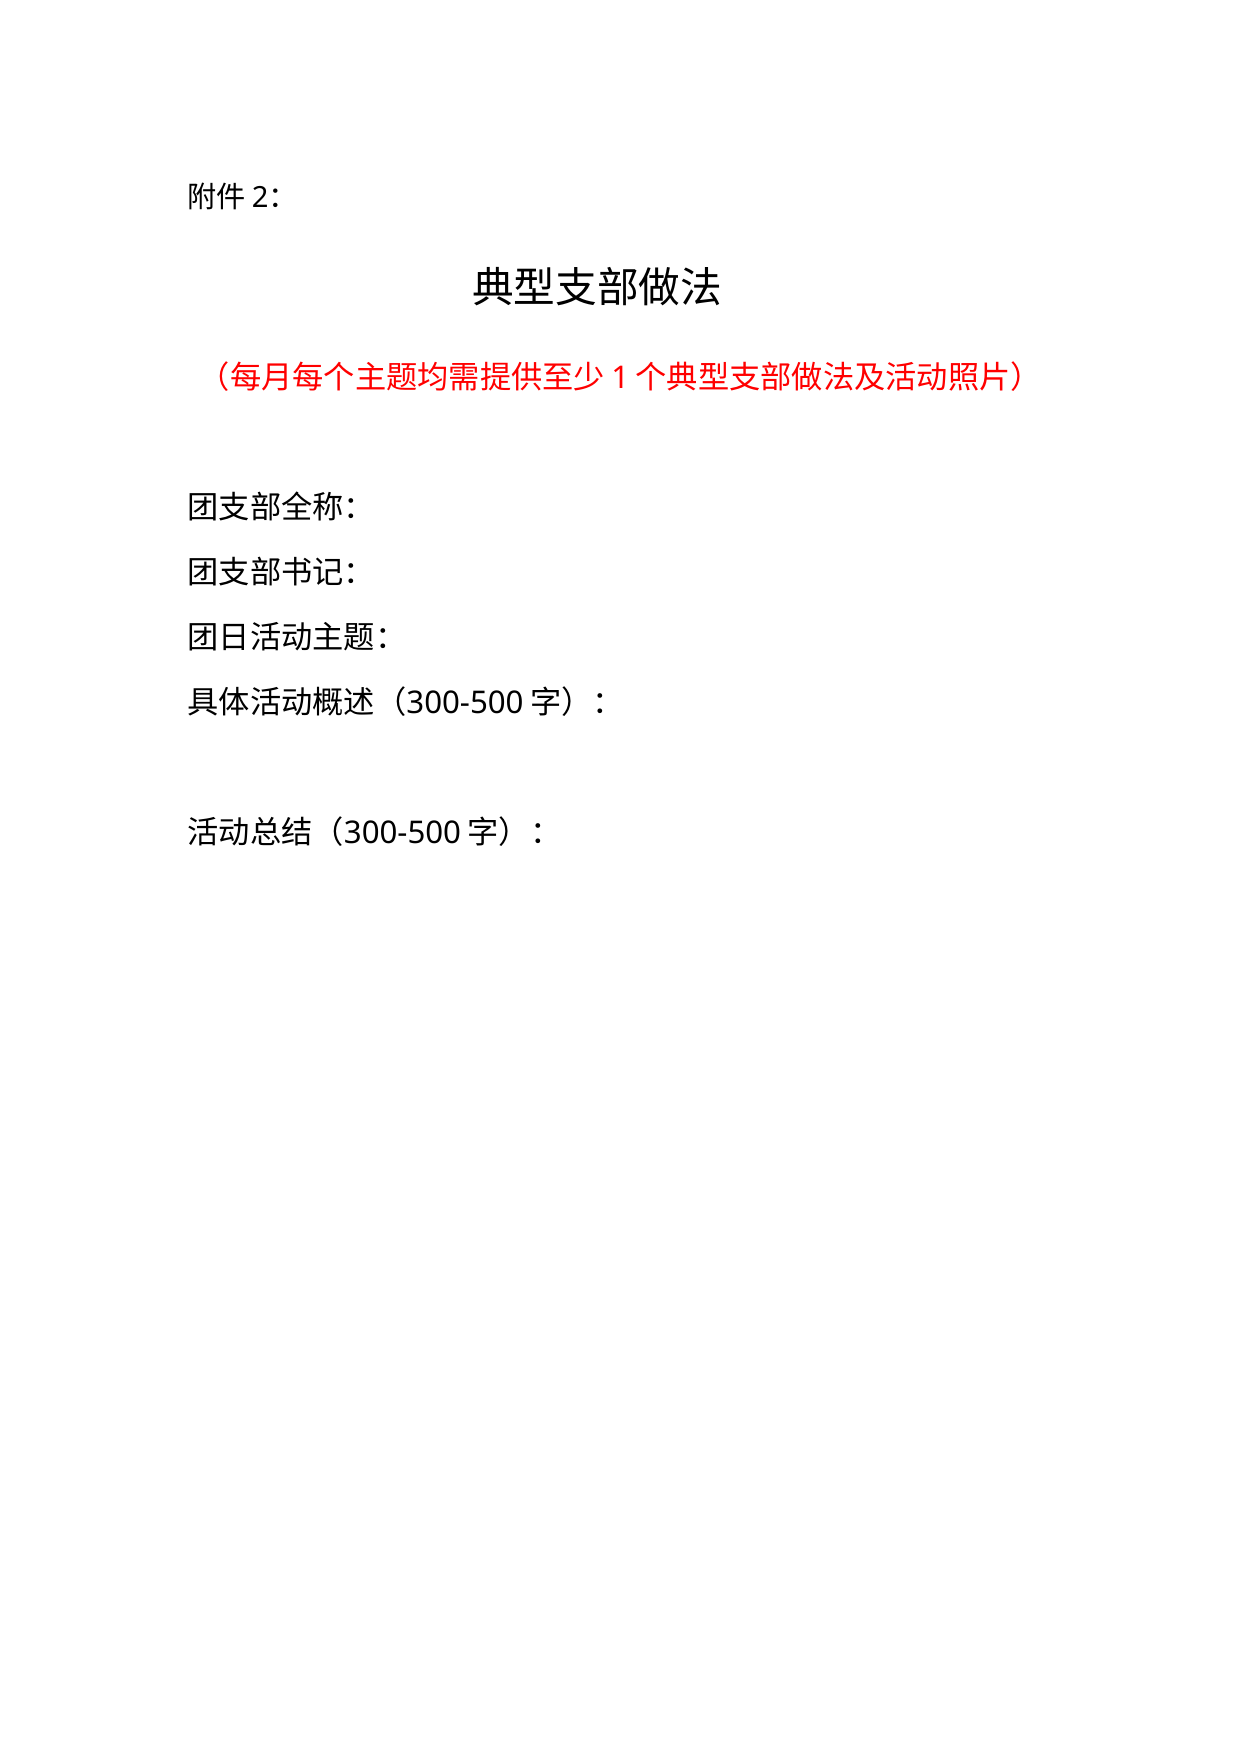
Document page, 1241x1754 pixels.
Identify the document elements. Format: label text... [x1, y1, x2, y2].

text 团支部书记： [187, 537, 1053, 602]
text 典型支部做法 [187, 252, 1006, 317]
text （每月每个主题均需提供至少1个典型支部做法及活动照片） [187, 342, 1053, 407]
text 团日活动主题： [187, 602, 1053, 667]
text 团支部全称： [187, 472, 1053, 537]
text 附件2： [187, 162, 1006, 227]
text 具体活动概述（300-500字）： [187, 667, 1053, 732]
text 活动总结（300-500字）： [187, 797, 1053, 862]
